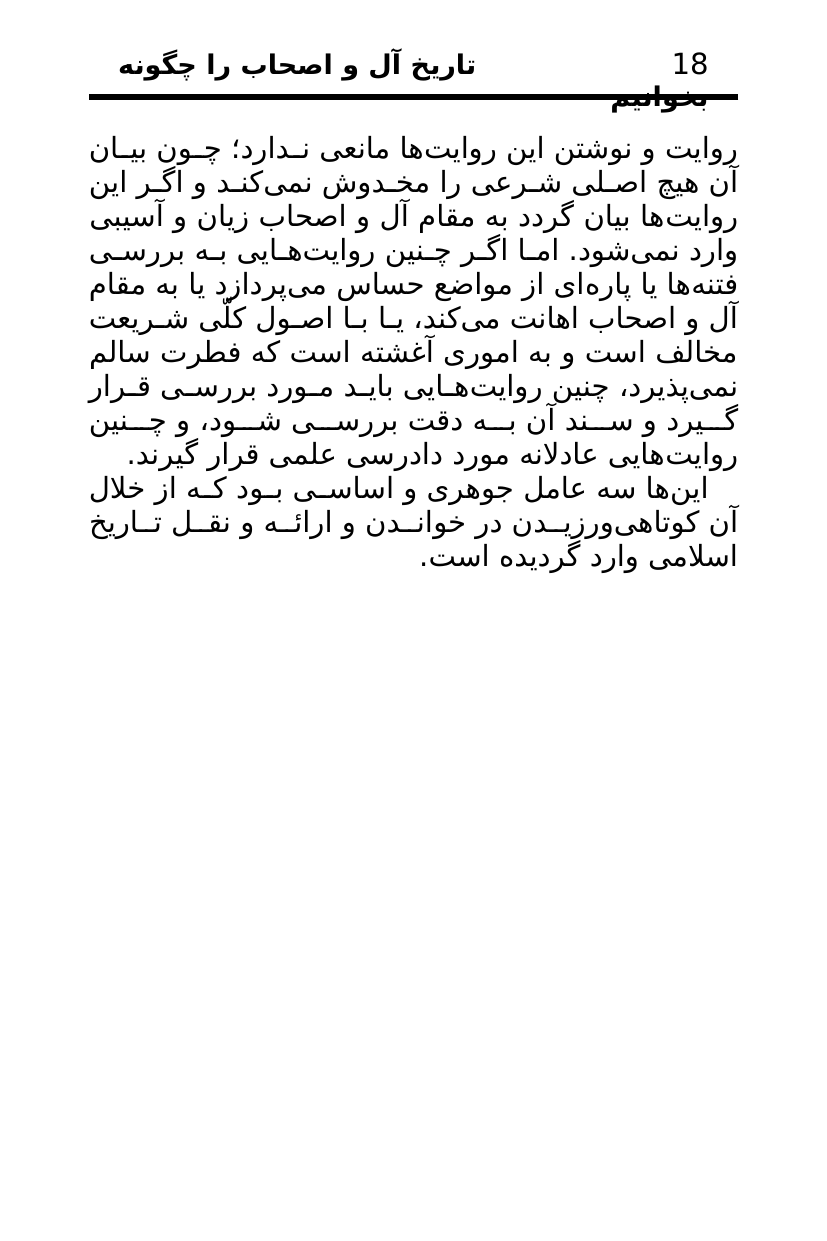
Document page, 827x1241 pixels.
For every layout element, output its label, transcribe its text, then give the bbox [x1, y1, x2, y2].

text این‌ها سه عامل جوهری و اساسی بود که از خلال آن کوتاهی‌ورزیدن در خواندن و ارائه و نقل تاریخ اسلامی وارد گردیده است. [89, 471, 738, 573]
text اگر این روایت‌ها و اخبار که از آل و اصحاب نقل می‌شود از زهد و شجاعت و سخاوت و جانفدایی و خوش‌اخلاقی و نیک‌سرشتی آنان حکایت می‌کنند و با اصول کلی شریعت تضادّی ندارند و از اموری نیستند که فطرت سالم آن را نمی‌پذیرد؛ در این صورت ذکر و روایت و نوشتن این روایت‌ها مانعی ندارد؛ چون بیان آن هیچ اصلی شرعی را مخدوش نمی‌کند و اگر این روایت‌ها بیان گردد به مقام آل و اصحاب زیان و آسیبی وارد نمی‌شود. اما اگر چنین روایت‌هایی به بررسی فتنه‌ها یا پاره‌ای از مواضع حساس می‌پردازد یا به مقام آل و اصحاب اهانت می‌کند، یا با اصول کلّی شریعت مخالف است و به اموری آغشته است که فطرت سالم نمی‌پذیرد، چنین روایت‌هایی باید مورد بررسی قرار گیرد و سند آن به دقت بررسی شود، و چنین روایت‌هایی عادلانه مورد دادرسی علمی قرار گیرند. [89, 132, 738, 471]
